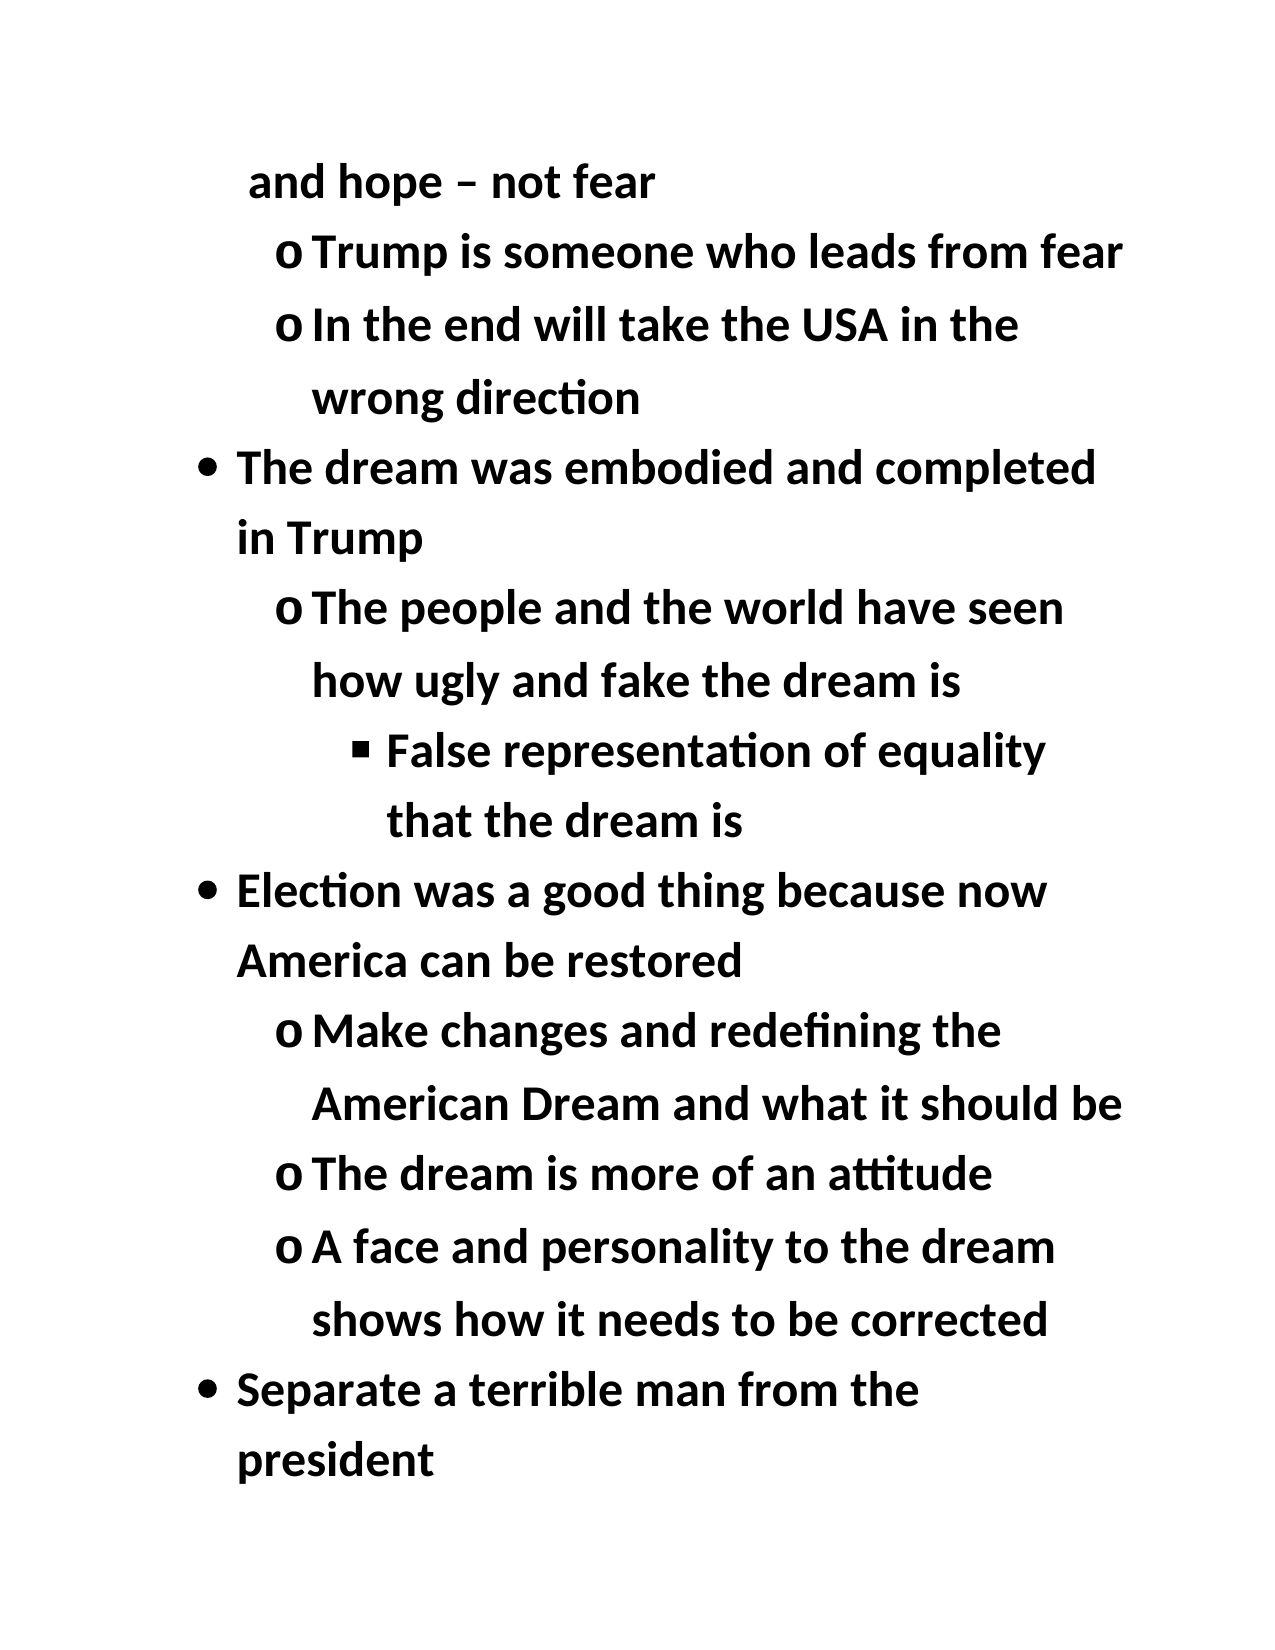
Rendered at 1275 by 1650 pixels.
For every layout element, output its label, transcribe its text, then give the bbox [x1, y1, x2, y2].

list In the end will take the USA in the wrong direction [274, 293, 1125, 427]
list Election was a good thing because now America can be restored [199, 859, 1125, 990]
list Trump is someone who leads from fear [274, 220, 1125, 284]
list The dream was embodied and completed in Trump [199, 436, 1125, 567]
list Make changes and redefining the American Dream and what it should be [274, 999, 1125, 1133]
list The people and the world have seen how ugly and fake the dream is [274, 576, 1125, 710]
list Separate a terrible man from the president [199, 1358, 1125, 1489]
list False representation of equality that the dream is [349, 719, 1125, 850]
list The dream is more of an attitude [274, 1142, 1125, 1205]
list A face and personality to the dream shows how it needs to be corrected [274, 1215, 1125, 1348]
list and hope – not fear [236, 150, 1125, 211]
